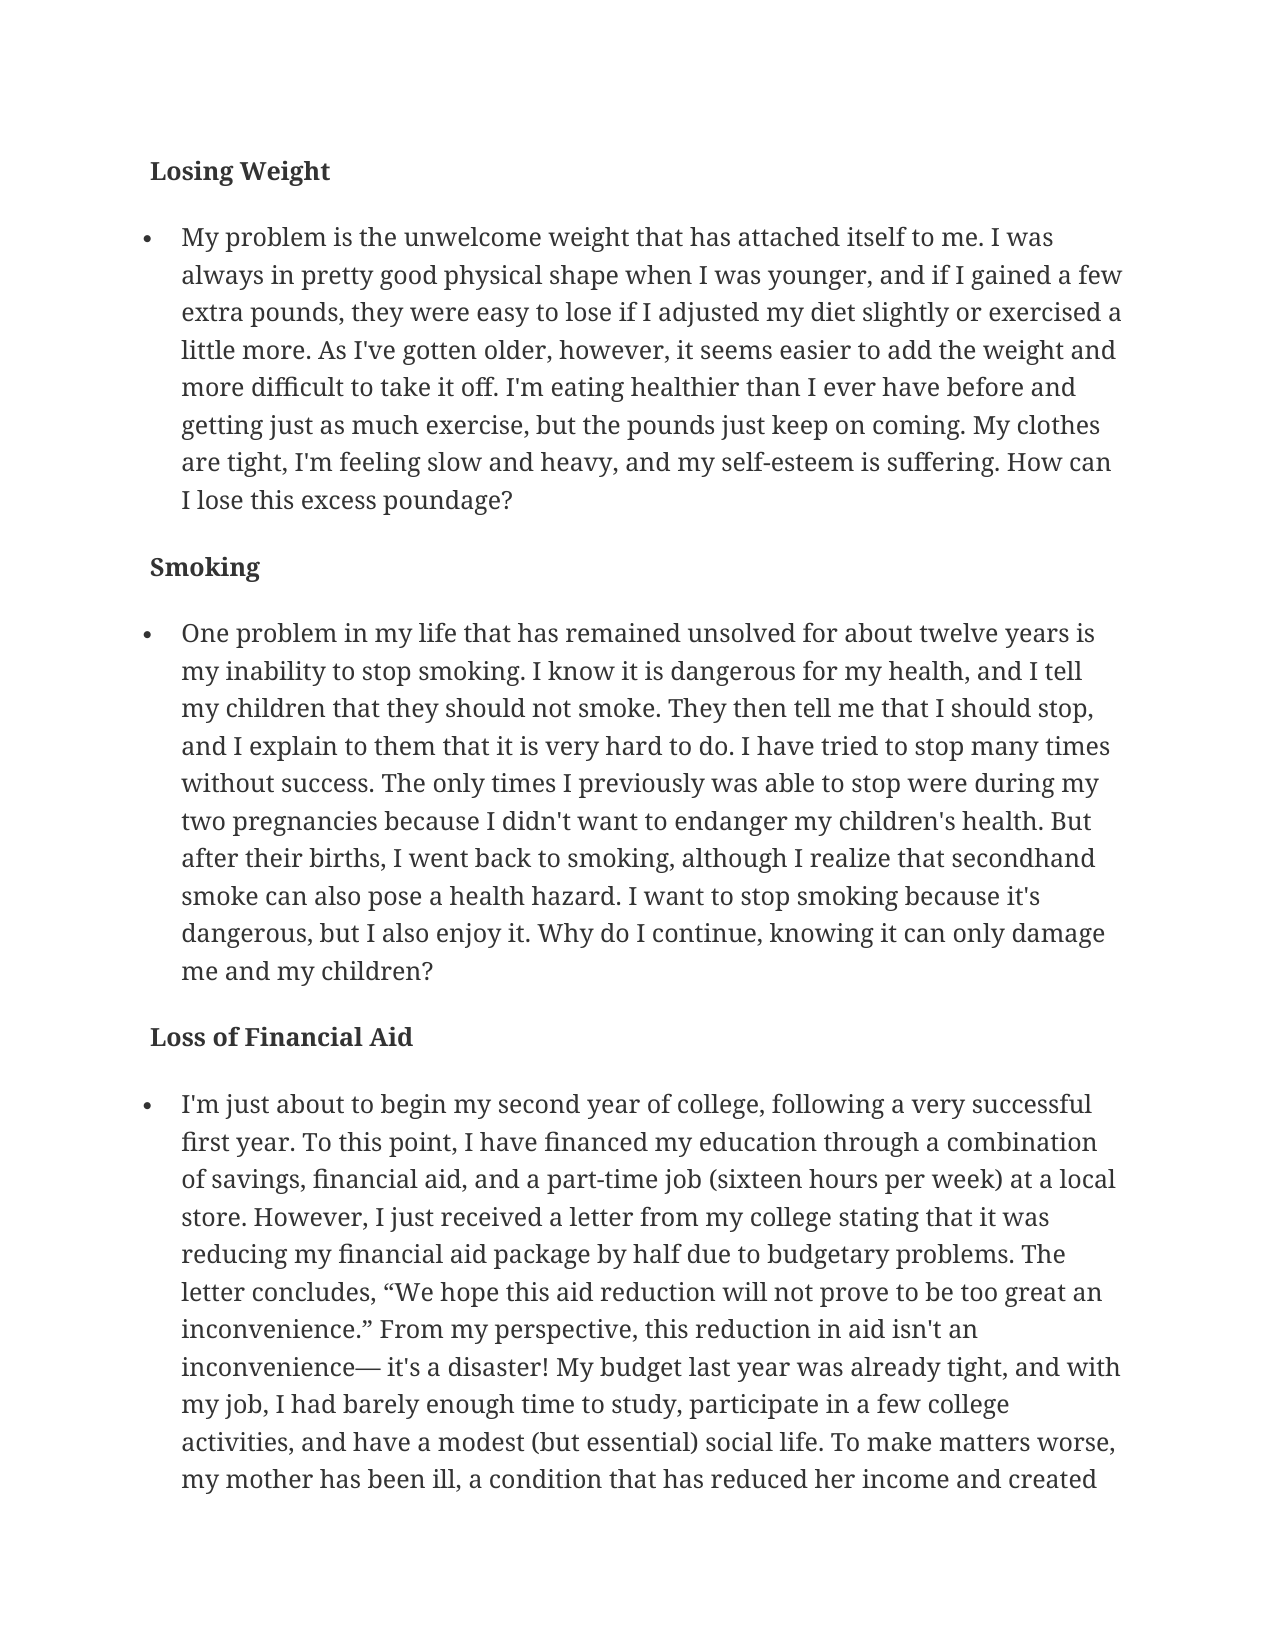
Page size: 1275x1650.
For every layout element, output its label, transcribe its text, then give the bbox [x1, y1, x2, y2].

text Loss of Financial Aid [150, 1017, 1125, 1054]
text Losing Weight [150, 150, 1125, 187]
list My problem is the unwelcome weight that has attached itself to me. I was always in pretty good physical shape when I was younger, and if I gained a few extra pounds, they were easy to lose if I adjusted my diet slightly or exercised a little more. As I've gotten older, however, it seems easier to add the weight and more difficult to take it off. I'm eating healthier than I ever have before and getting just as much exercise, but the pounds just keep on coming. My clothes are tight, I'm feeling slow and heavy, and my self-esteem is suffering. How can I lose this excess poundage? [144, 217, 1125, 517]
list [144, 1083, 1125, 1496]
text Smoking [150, 546, 1125, 583]
list One problem in my life that has remained unsolved for about twelve years is my inability to stop smoking. I know it is dangerous for my health, and I tell my children that they should not smoke. They then tell me that I should stop, and I explain to them that it is very hard to do. I have tried to stop many times without success. The only times I previously was able to stop were during my two pregnancies because I didn't want to endanger my children's health. But after their births, I went back to smoking, although I realize that secondhand smoke can also pose a health hazard. I want to stop smoking because it's dangerous, but I also enjoy it. Why do I continue, knowing it can only damage me and my children? [144, 612, 1125, 987]
